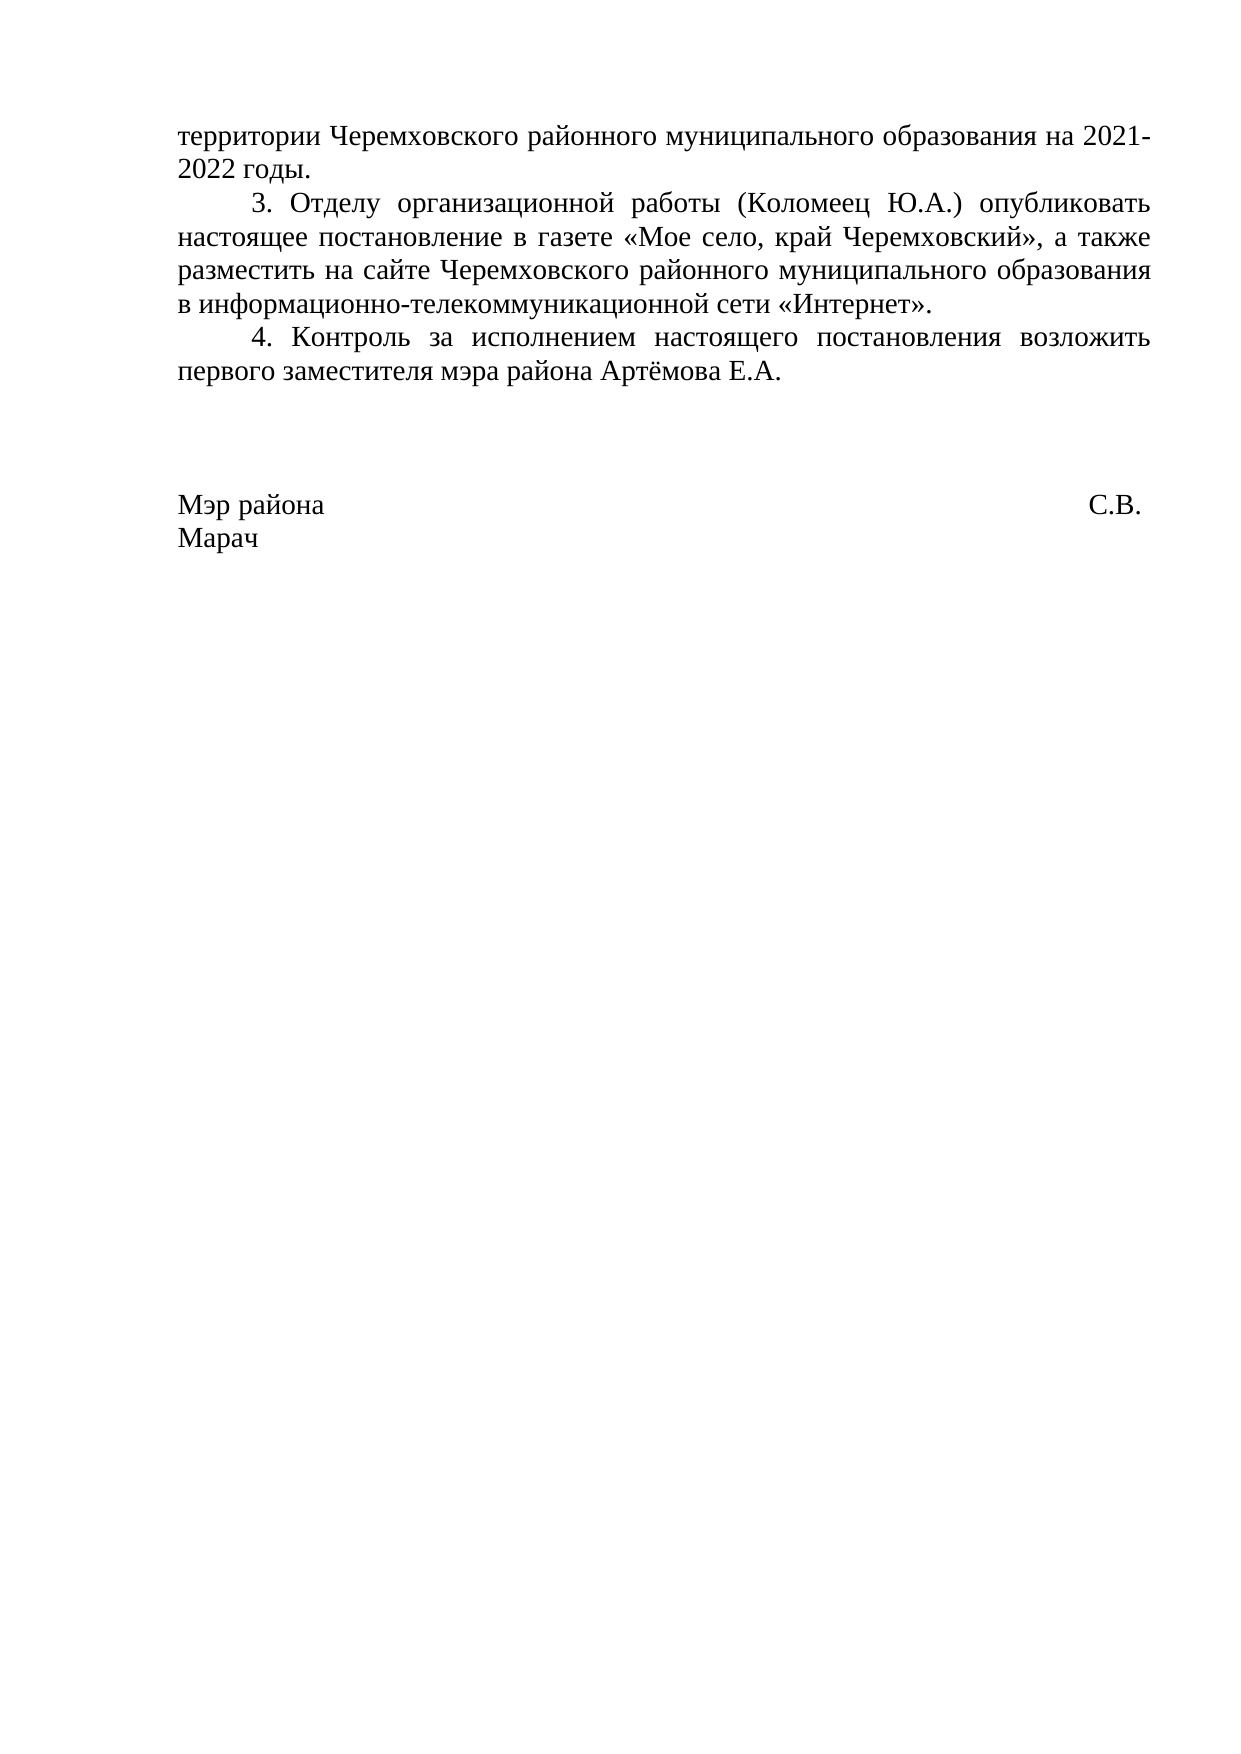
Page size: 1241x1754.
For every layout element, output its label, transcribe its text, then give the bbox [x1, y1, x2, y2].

text 3. Отделу организационной работы (Коломеец Ю.А.) опубликовать настоящее постановление в газете «Мое село, край Черемховский», а также разместить на сайте Черемховского районного муниципального образования в информационно-телекоммуникационной сети «Интернет». [177, 185, 1152, 319]
text Мэр района С.В. Марач [177, 487, 1152, 554]
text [177, 118, 1152, 185]
text 4. Контроль за исполнением настоящего постановления возложить первого заместителя мэра района Артёмова Е.А. [177, 319, 1152, 386]
